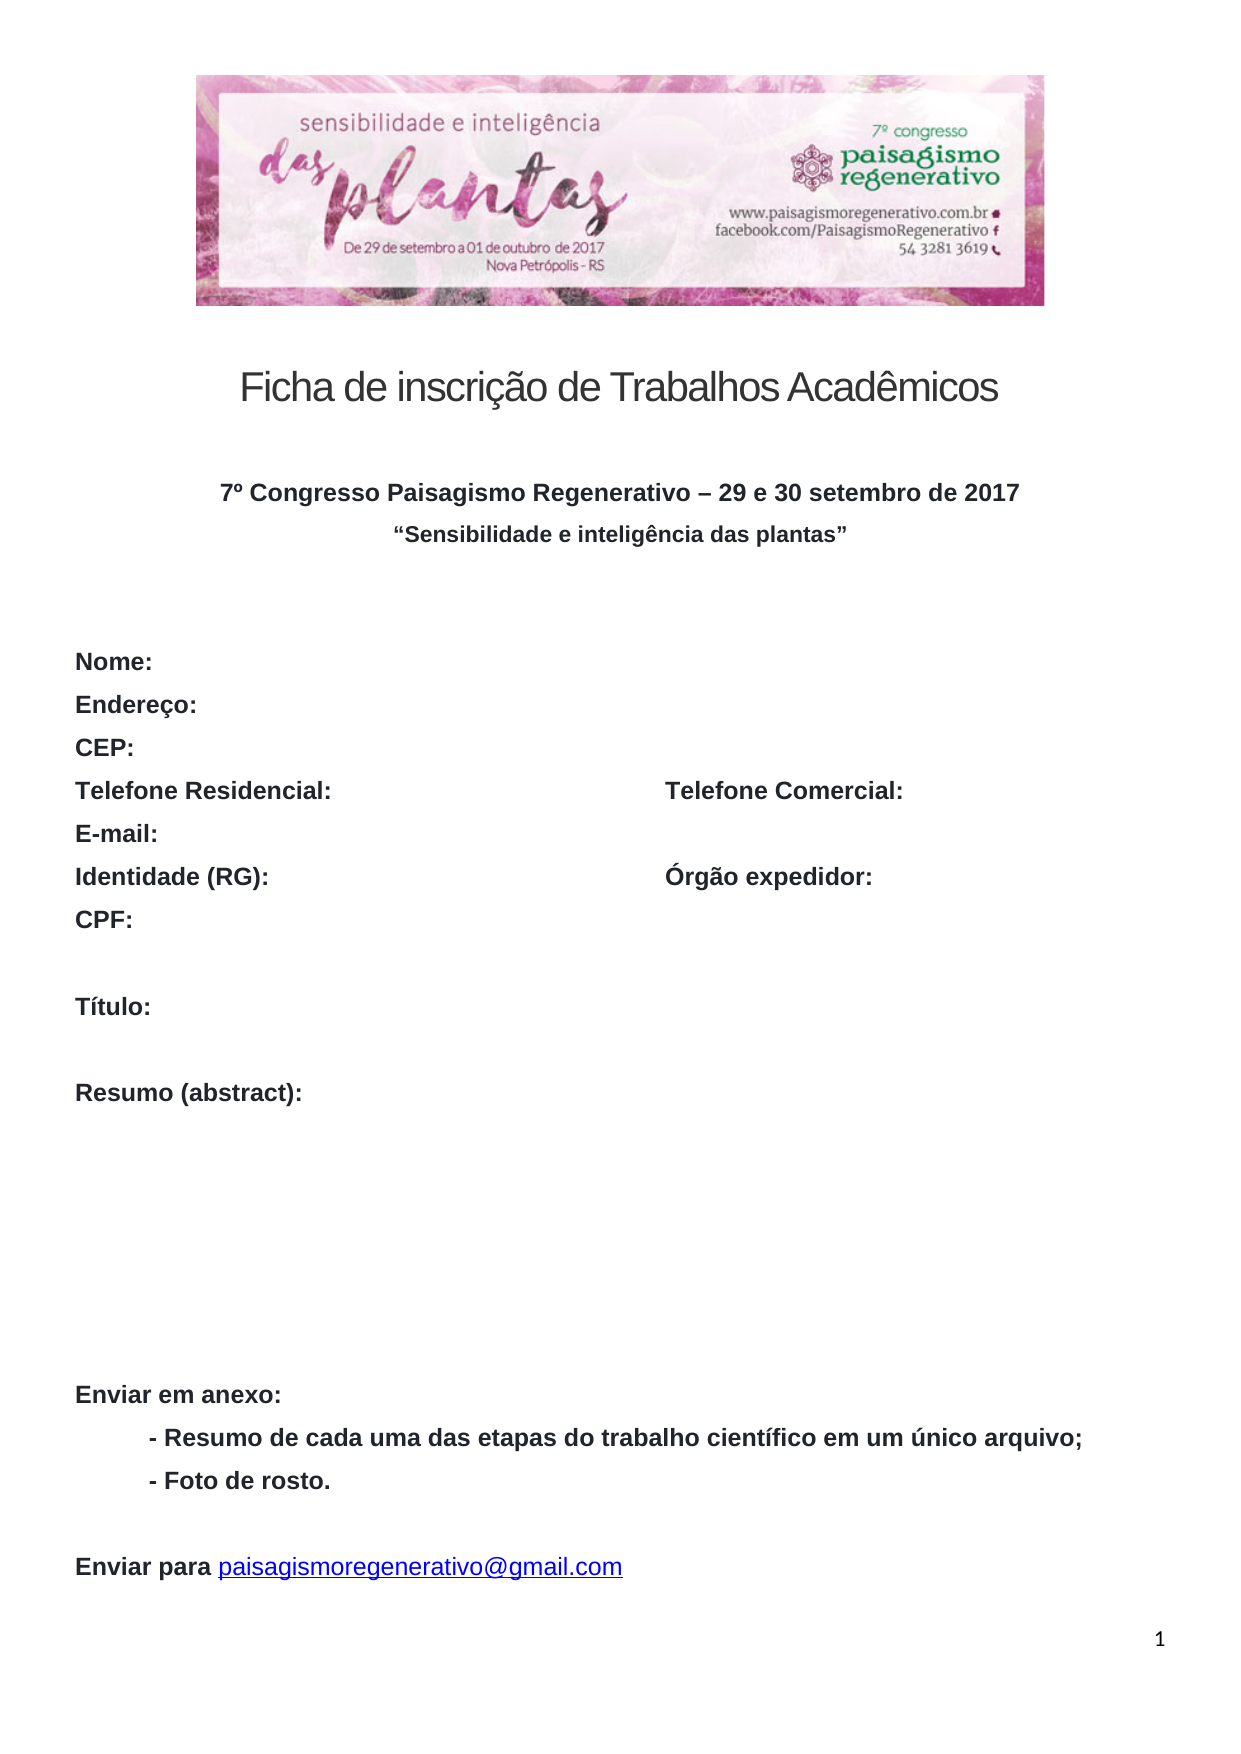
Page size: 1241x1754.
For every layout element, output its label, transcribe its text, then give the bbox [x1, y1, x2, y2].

text E-mail: [75, 819, 1165, 848]
text Telefone Residencial: Telefone Comercial: [75, 776, 1165, 804]
text Endereço: [75, 689, 1165, 718]
text “Sensibilidade e inteligência das plantas” [75, 521, 1165, 547]
text Enviar para paisagismoregenerativo@gmail.com [75, 1552, 1165, 1581]
text Enviar em anexo: [75, 1379, 1165, 1408]
text Título: [75, 991, 1165, 1020]
text 7º Congresso Paisagismo Regenerativo – 29 e 30 setembro de 2017 [75, 478, 1165, 506]
text CEP: [75, 733, 1165, 761]
text Identidade (RG): Órgão expedidor: [75, 862, 1165, 891]
text Ficha de inscrição de Trabalhos Acadêmicos [75, 363, 1165, 411]
text CPF: [75, 905, 1165, 934]
text - Foto de rosto. [75, 1466, 1165, 1494]
picture [196, 75, 1045, 306]
text Resumo (abstract): [75, 1078, 1165, 1106]
text - Resumo de cada uma das etapas do trabalho científico em um único arquivo; [75, 1423, 1165, 1451]
text Nome: [75, 646, 1165, 675]
